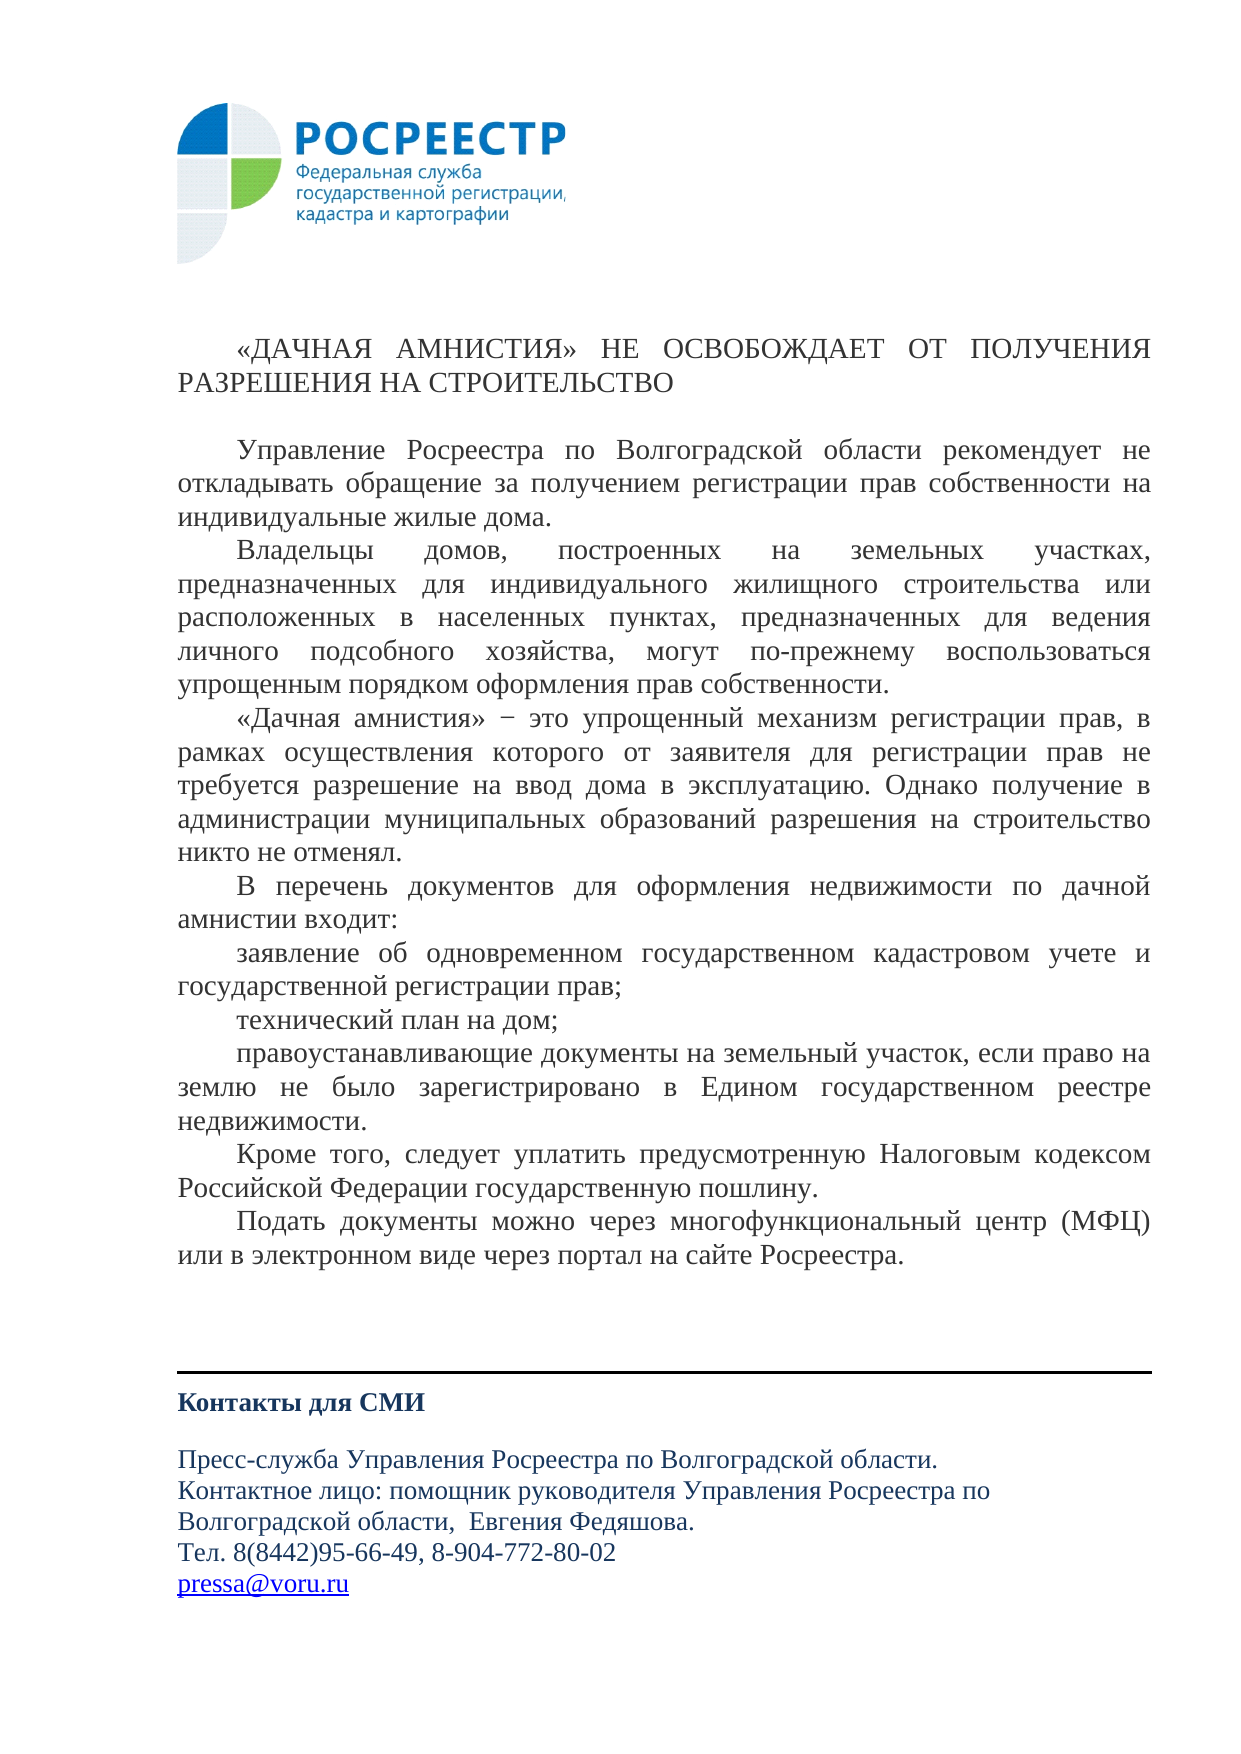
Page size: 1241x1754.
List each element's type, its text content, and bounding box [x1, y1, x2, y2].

text pressa@voru.ru [177, 1567, 1152, 1598]
text Контакты для СМИ [177, 1386, 1152, 1417]
text В перечень документов для оформления недвижимости по дачной амнистии входит: [177, 868, 1152, 935]
text «ДАЧНАЯ АМНИСТИЯ» НЕ ОСВОБОЖДАЕТ ОТ ПОЛУЧЕНИЯ РАЗРЕШЕНИЯ НА СТРОИТЕЛЬСТВО [177, 331, 1152, 398]
text Управление Росреестра по Волгоградской области рекомендует не откладывать обращение за получением регистрации прав собственности на индивидуальные жилые дома. [177, 432, 1152, 532]
text «Дачная амнистия» − это упрощенный механизм регистрации прав, в рамках осуществления которого от заявителя для регистрации прав не требуется разрешение на ввод дома в эксплуатацию. Однако получение в администрации муниципальных образований разрешения на строительство никто не отменял. [177, 700, 1152, 868]
text Кроме того, следует уплатить предусмотренную Налоговым кодексом Российской Федерации государственную пошлину. [177, 1136, 1152, 1203]
text Владельцы домов, построенных на земельных участках, предназначенных для индивидуального жилищного строительства или расположенных в населенных пунктах, предназначенных для ведения личного подсобного хозяйства, могут по-прежнему воспользоваться упрощенным порядком оформления прав собственности. [177, 532, 1152, 700]
text Контактное лицо: помощник руководителя Управления Росреестра по Волгоградской области, Евгения Федяшова. [177, 1474, 1152, 1536]
text технический план на дом; [177, 1002, 1152, 1036]
text Тел. 8(8442)95-66-49, 8-904-772-80-02 [177, 1536, 1152, 1567]
text Подать документы можно через многофункциональный центр (МФЦ) или в электронном виде через портал на сайте Росреестра. [177, 1203, 1152, 1270]
text Пресс-служба Управления Росреестра по Волгоградской области. [177, 1443, 1152, 1474]
picture [177, 103, 566, 264]
text правоустанавливающие документы на земельный участок, если право на землю не было зарегистрировано в Едином государственном реестре недвижимости. [177, 1036, 1152, 1136]
text заявление об одновременном государственном кадастровом учете и государственной регистрации прав; [177, 935, 1152, 1002]
